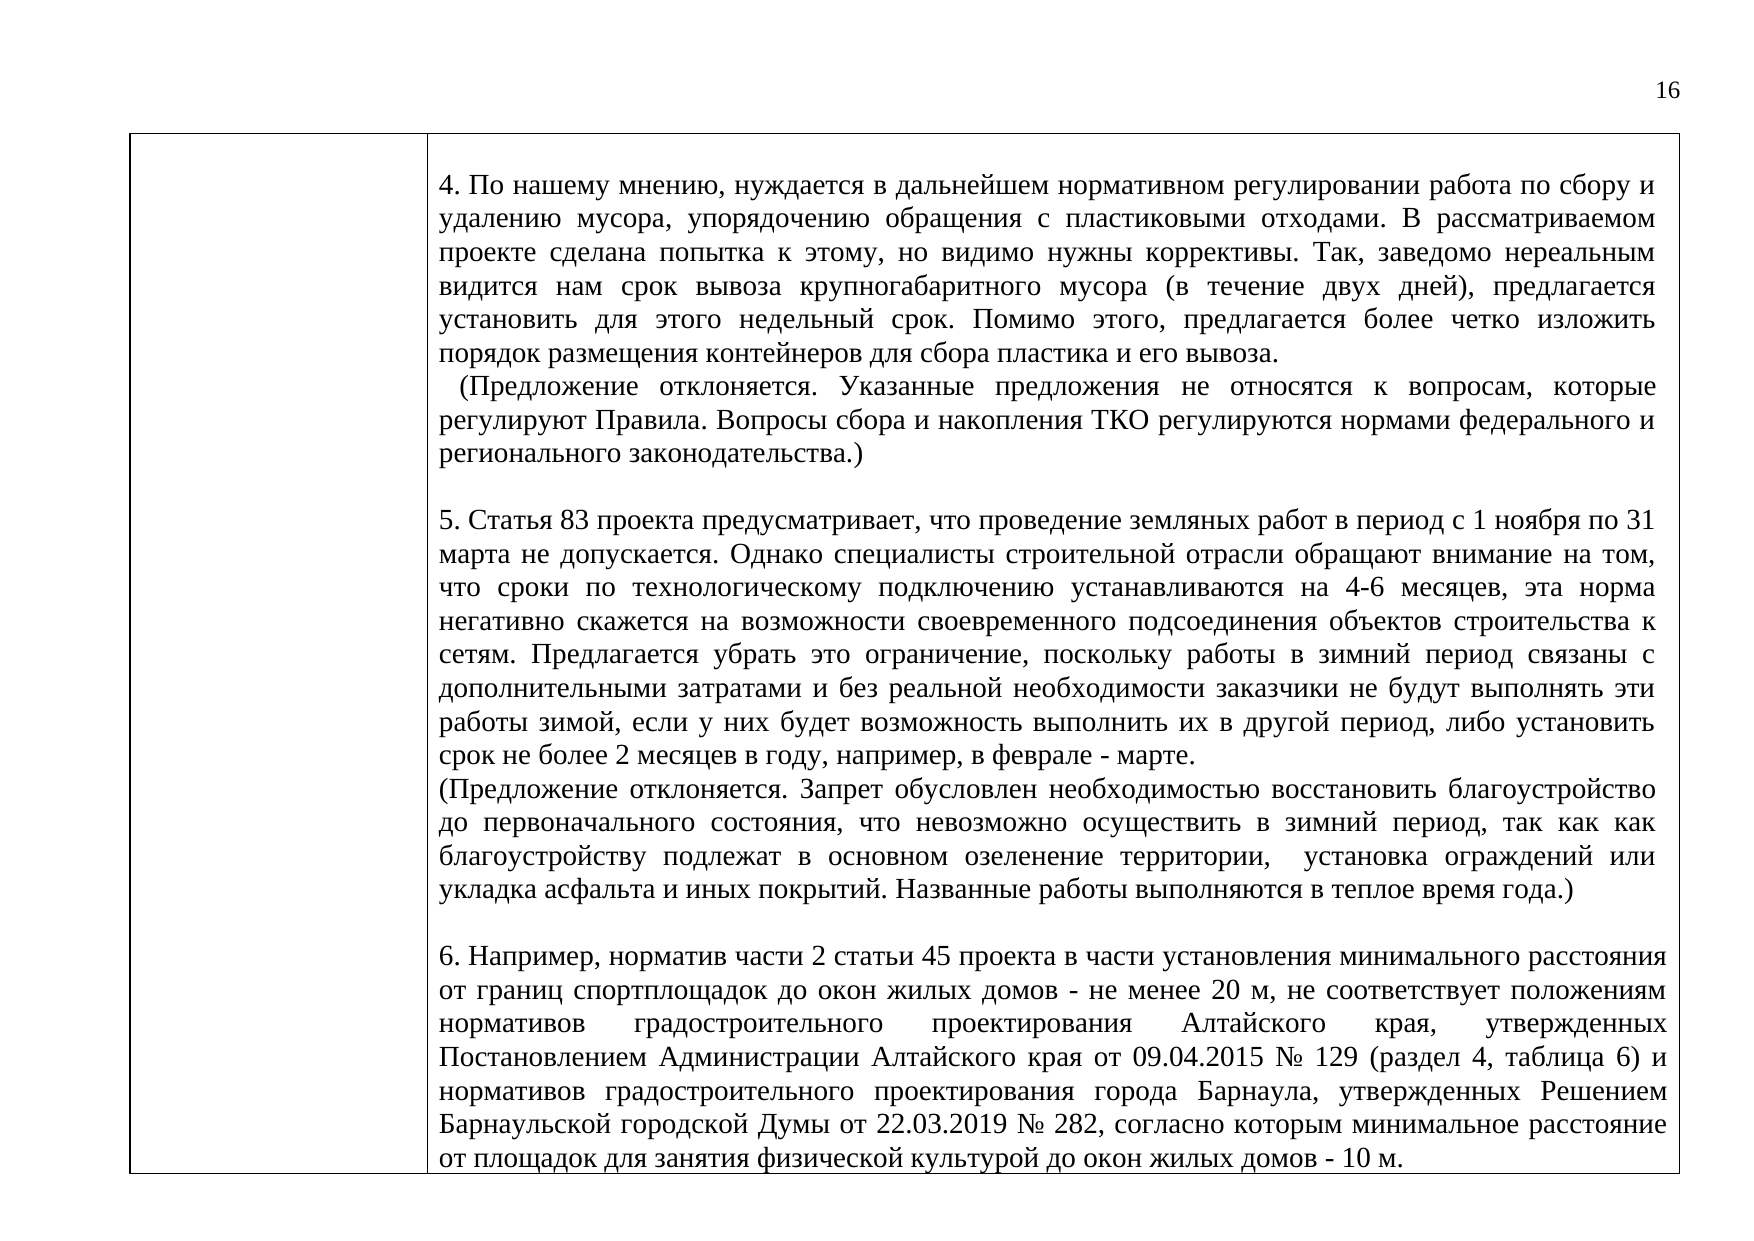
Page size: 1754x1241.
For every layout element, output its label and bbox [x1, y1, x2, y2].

table_cell [428, 134, 1679, 1173]
table_cell [131, 134, 427, 1173]
